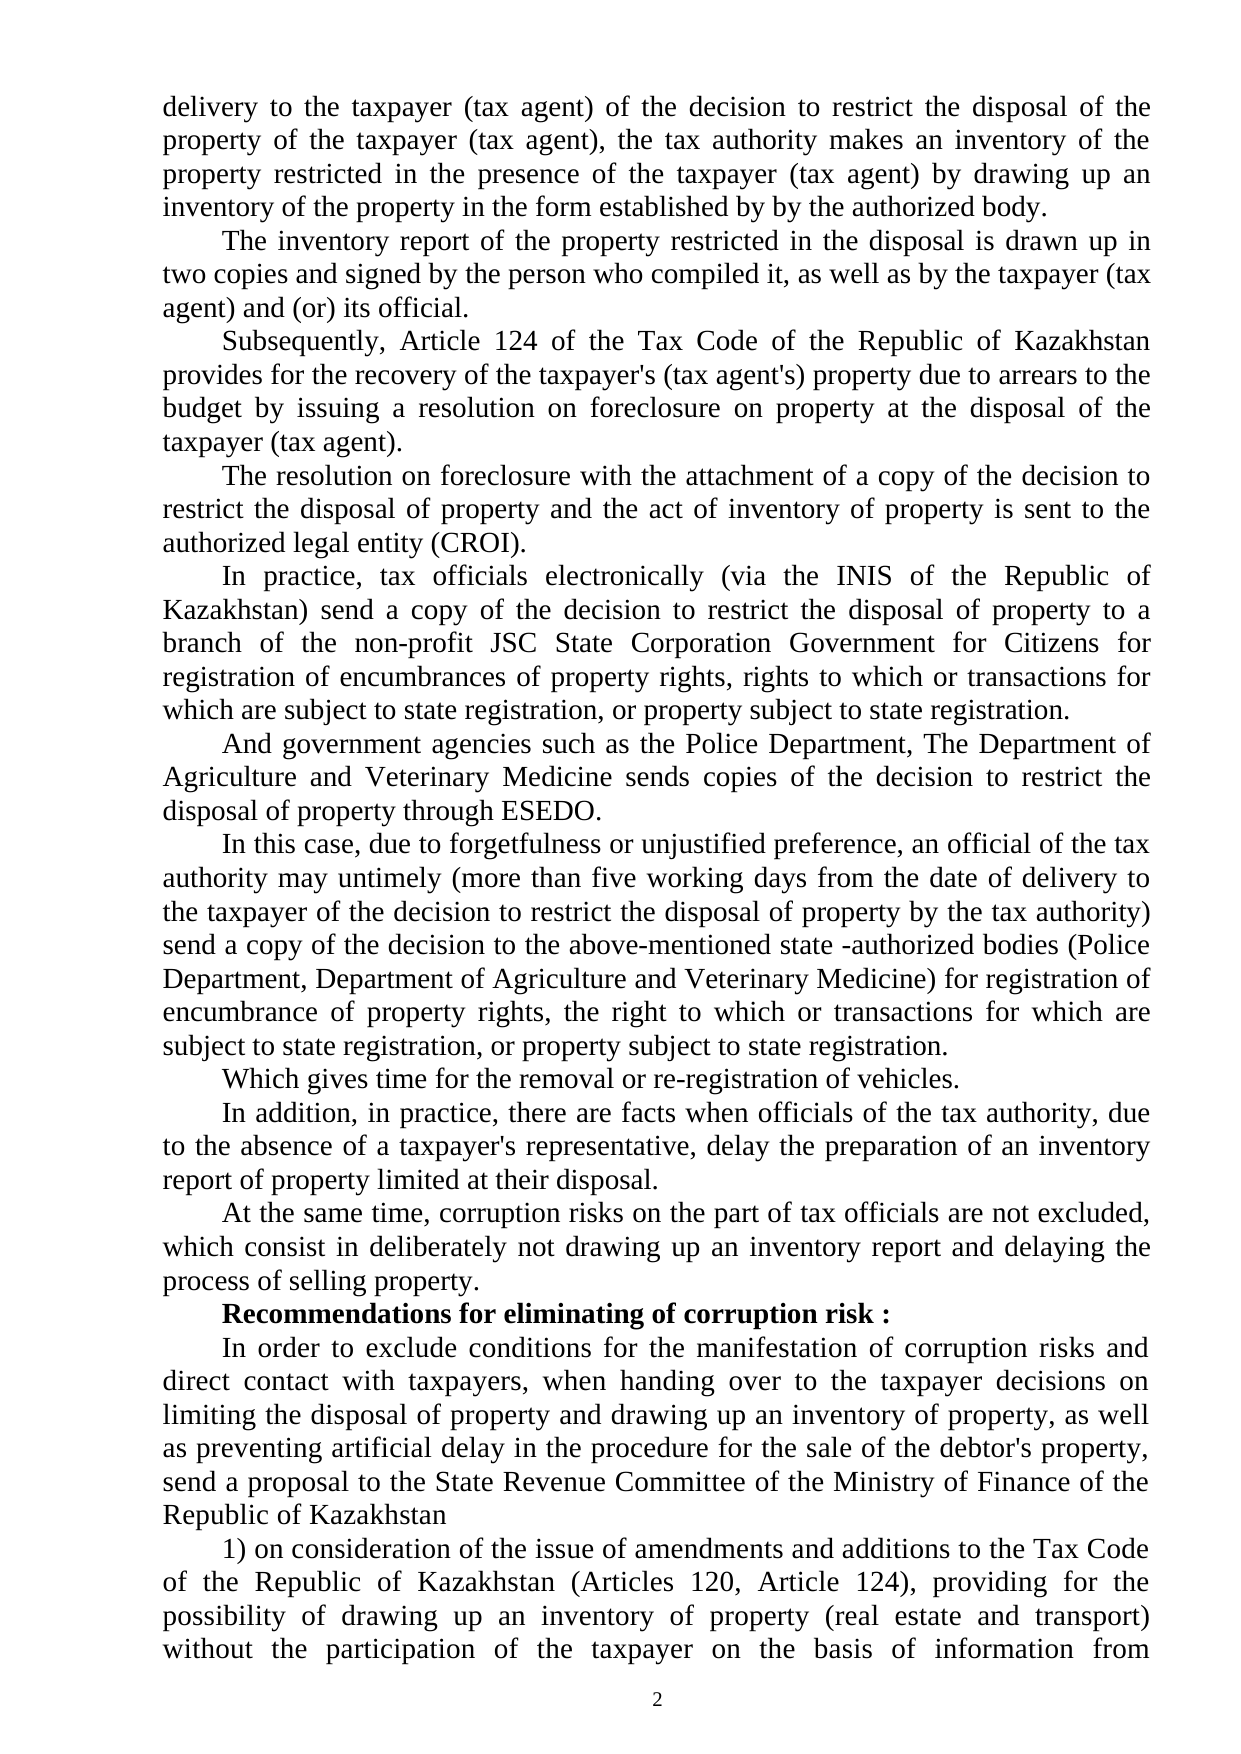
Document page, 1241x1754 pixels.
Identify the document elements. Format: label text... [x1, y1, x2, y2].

text In addition, in practice, there are facts when officials of the tax authority, due to the absence of a taxpayer's representative, delay the preparation of an inventory report of property limited at their disposal. [162, 1095, 1152, 1196]
text In order to exclude conditions for the manifestation of corruption risks and direct contact with taxpayers, when handing over to the taxpayer decisions on limiting the disposal of property and drawing up an inventory of property, as well as preventing artificial delay in the procedure for the sale of the debtor's property, send a proposal to the State Revenue Committee of the Ministry of Finance of the Republic of Kazakhstan [162, 1330, 1152, 1531]
text Subsequently, Article 124 of the Tax Code of the Republic of Kazakhstan provides for the recovery of the taxpayer's (tax agent's) property due to arrears to the budget by issuing a resolution on foreclosure on property at the disposal of the taxpayer (tax agent). [162, 323, 1152, 458]
text In practice, tax officials electronically (via the INIS of the Republic of Kazakhstan) send a copy of the decision to restrict the disposal of property to a branch of the non-profit JSC State Corporation Government for Citizens for registration of encumbrances of property rights, rights to which or transactions for which are subject to state registration, or property subject to state registration. [162, 558, 1152, 726]
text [162, 1531, 1152, 1665]
list Recommendations for eliminating of corruption risk : [162, 1296, 1152, 1330]
text The resolution on foreclosure with the attachment of a copy of the decision to restrict the disposal of property and the act of inventory of property is sent to the authorized legal entity (CROI). [162, 458, 1152, 558]
text Which gives time for the removal or re-registration of vehicles. [162, 1061, 1152, 1095]
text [162, 89, 1152, 223]
text The inventory report of the property restricted in the disposal is drawn up in two copies and signed by the person who compiled it, as well as by the taxpayer (tax agent) and (or) its official. [162, 223, 1152, 323]
text And government agencies such as the Police Department, The Department of Agriculture and Veterinary Medicine sends copies of the decision to restrict the disposal of property through ESEDO. [162, 726, 1152, 827]
list At the same time, corruption risks on the part of tax officials are not excluded, which consist in deliberately not drawing up an inventory report and delaying the process of selling property. [162, 1196, 1152, 1296]
text In this case, due to forgetfulness or unjustified preference, an official of the tax authority may untimely (more than five working days from the date of delivery to the taxpayer of the decision to restrict the disposal of property by the tax authority) send a copy of the decision to the above-mentioned state -authorized bodies (Police Department, Department of Agriculture and Veterinary Medicine) for registration of encumbrance of property rights, the right to which or transactions for which are subject to state registration, or property subject to state registration. [162, 827, 1152, 1061]
